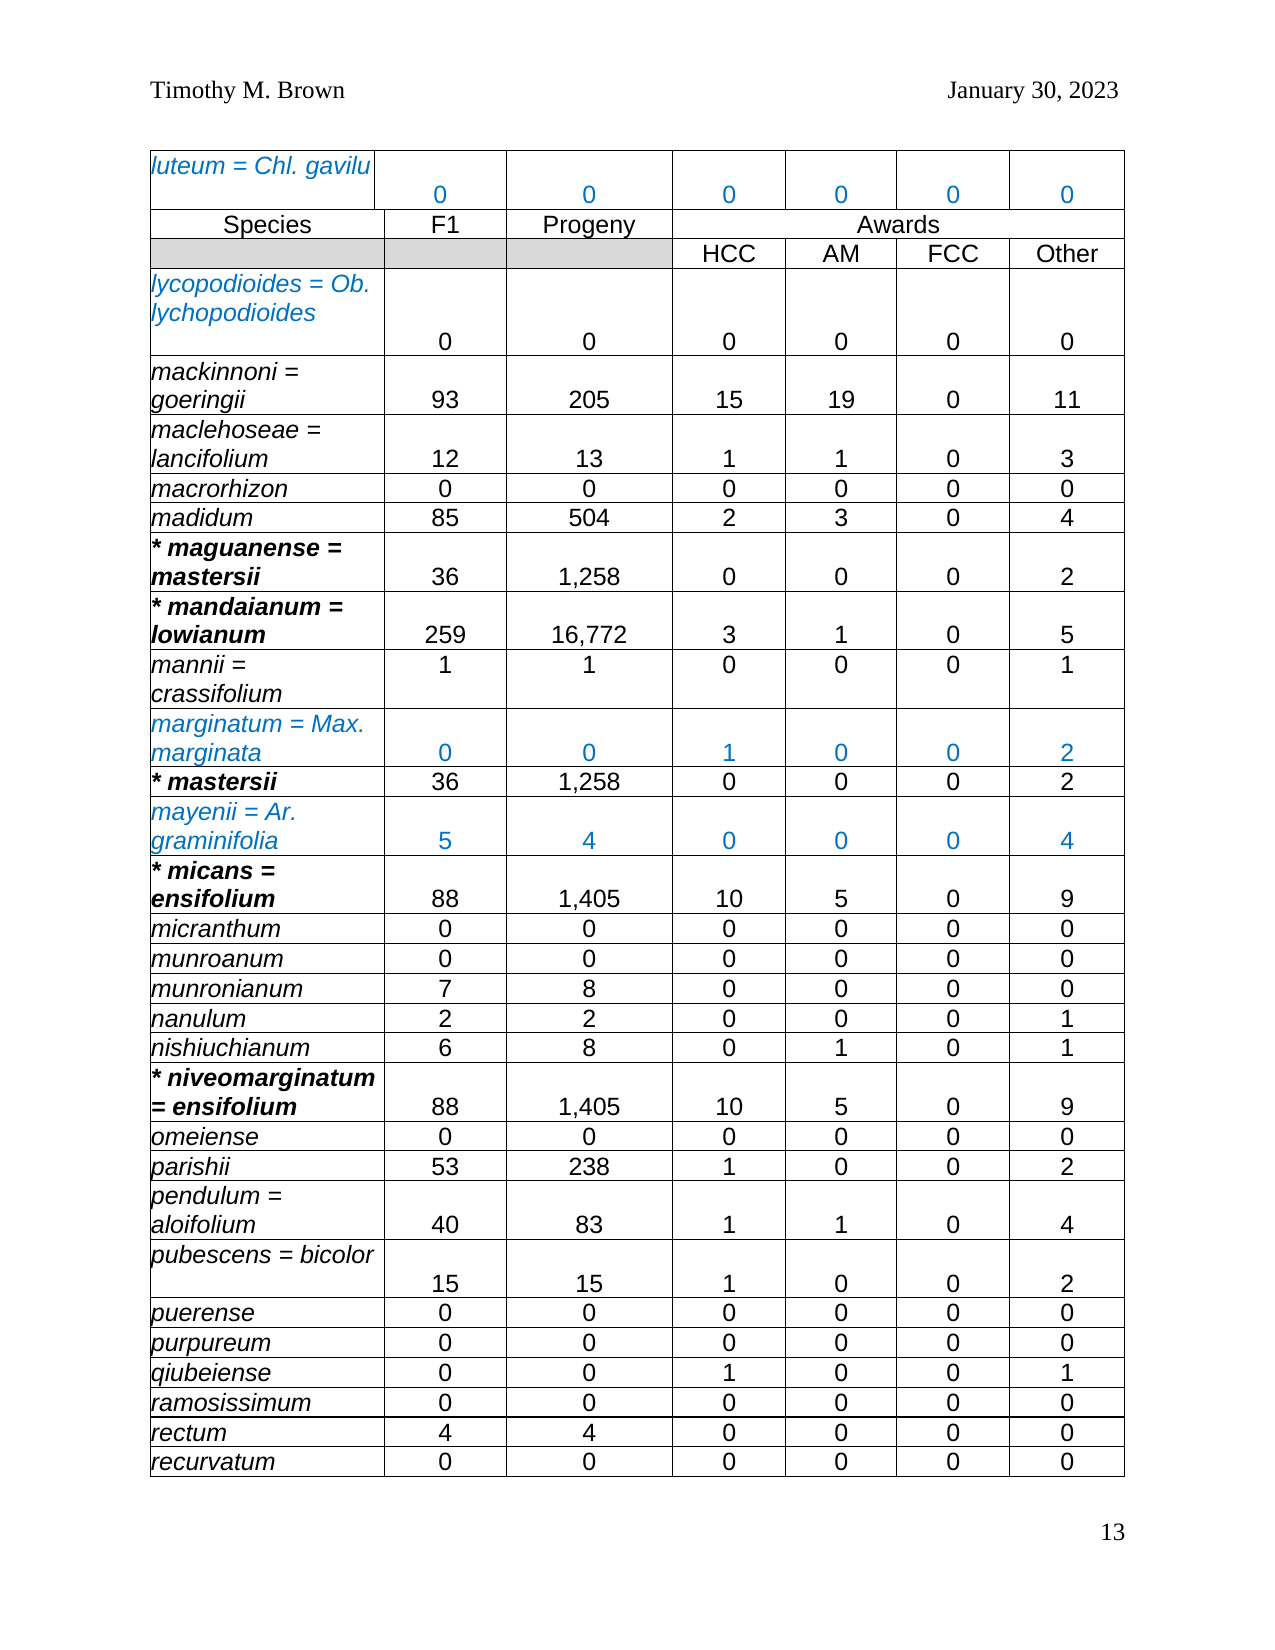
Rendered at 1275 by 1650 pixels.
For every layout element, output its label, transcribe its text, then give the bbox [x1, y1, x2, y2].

table_cell 0 [673, 1122, 785, 1150]
table_cell 0 [897, 533, 1009, 591]
table_cell 4 [385, 1418, 506, 1446]
table_cell 0 [786, 1358, 896, 1387]
table_cell 0 [786, 1328, 896, 1357]
table_cell 1 [673, 1181, 785, 1239]
table_cell 3 [673, 592, 785, 649]
table_cell 0 [1010, 1447, 1124, 1476]
table_cell 2 [507, 1004, 672, 1032]
table_cell 0 [786, 474, 896, 502]
table_cell Species [151, 210, 384, 238]
table_cell 0 [897, 269, 1009, 355]
table_cell 0 [385, 1328, 506, 1357]
table_cell munronianum [151, 974, 384, 1002]
table_cell 0 [1010, 151, 1124, 208]
table_cell mackinnoni = goeringii [151, 356, 384, 414]
table_cell 0 [1010, 974, 1124, 1002]
table_cell 0 [507, 914, 672, 943]
table_cell 0 [385, 1122, 506, 1150]
table_cell 0 [673, 1328, 785, 1357]
table_cell 3 [786, 503, 896, 532]
table_cell * micans = ensifolium [151, 856, 384, 913]
table_cell 0 [673, 767, 785, 796]
table_cell 1 [1010, 1004, 1124, 1032]
table_cell 2 [1010, 767, 1124, 796]
table_cell 0 [385, 944, 506, 973]
table_cell 0 [897, 503, 1009, 532]
table_cell 1 [786, 1181, 896, 1239]
table_cell 1,258 [507, 533, 672, 591]
table_cell 10 [673, 856, 785, 913]
table_cell 0 [385, 1388, 506, 1416]
table_cell ramosissimum [151, 1388, 384, 1416]
table_cell 0 [507, 1122, 672, 1150]
table_cell 0 [897, 1447, 1009, 1476]
table_cell 0 [897, 1358, 1009, 1387]
table_cell 0 [897, 1418, 1009, 1446]
table_cell 7 [385, 974, 506, 1002]
table_cell 19 [786, 356, 896, 414]
table_cell FCC [897, 239, 1009, 268]
table_cell 0 [897, 709, 1009, 766]
table_cell 0 [897, 914, 1009, 943]
table_cell nishiuchianum [151, 1033, 384, 1062]
table_cell 0 [897, 650, 1009, 708]
table_cell 36 [385, 533, 506, 591]
table_cell 53 [385, 1151, 506, 1180]
table_cell 15 [385, 1240, 506, 1297]
table_cell 0 [786, 709, 896, 766]
table_cell 0 [507, 1388, 672, 1416]
table_cell 0 [786, 1004, 896, 1032]
table_cell * mastersii [151, 767, 384, 796]
table_cell HCC [673, 239, 785, 268]
table_cell munroanum [151, 944, 384, 973]
table_cell 2 [1010, 1151, 1124, 1180]
table_cell 0 [786, 1388, 896, 1416]
table_cell 0 [786, 1122, 896, 1150]
table_cell 0 [507, 944, 672, 973]
table_cell 0 [897, 1063, 1009, 1121]
table_cell 9 [1010, 1063, 1124, 1121]
table_cell 0 [507, 1447, 672, 1476]
table_cell Awards [673, 210, 1124, 238]
table_cell purpureum [151, 1328, 384, 1357]
table_cell 0 [786, 914, 896, 943]
table_cell 4 [507, 1418, 672, 1446]
table_cell Progeny [507, 210, 672, 238]
table_cell 0 [673, 151, 785, 208]
table_cell 0 [897, 1328, 1009, 1357]
table_cell 0 [897, 474, 1009, 502]
table_cell 0 [897, 151, 1009, 208]
table_cell [385, 239, 506, 268]
table_cell 0 [385, 269, 506, 355]
table_cell 1 [786, 592, 896, 649]
table_cell 13 [507, 415, 672, 472]
table_cell F1 [385, 210, 506, 238]
table_cell 0 [507, 709, 672, 766]
table_cell 0 [897, 1122, 1009, 1150]
table_cell 0 [1010, 269, 1124, 355]
table_cell 0 [786, 797, 896, 854]
table_cell 0 [375, 151, 506, 208]
table_cell 0 [897, 974, 1009, 1002]
table_cell 3 [1010, 415, 1124, 472]
table_cell madidum [151, 503, 384, 532]
table_cell 0 [673, 1033, 785, 1062]
table_cell 5 [786, 1063, 896, 1121]
table_cell 83 [507, 1181, 672, 1239]
table_cell AM [786, 239, 896, 268]
table_cell 0 [897, 944, 1009, 973]
table_cell 0 [507, 1328, 672, 1357]
table_cell 0 [786, 1151, 896, 1180]
table_cell 0 [507, 269, 672, 355]
table_cell 0 [673, 650, 785, 708]
table_cell [507, 239, 672, 268]
table_cell 88 [385, 856, 506, 913]
table_cell 0 [673, 1447, 785, 1476]
table_cell 0 [786, 1418, 896, 1446]
table_cell 0 [673, 1004, 785, 1032]
table_cell 0 [1010, 1418, 1124, 1446]
table_cell 1 [673, 415, 785, 472]
table_cell 6 [385, 1033, 506, 1062]
table_cell 205 [507, 356, 672, 414]
table_cell 0 [897, 1181, 1009, 1239]
table_cell 8 [507, 974, 672, 1002]
table_cell 2 [673, 503, 785, 532]
table_cell marginatum = Max. marginata [151, 709, 384, 766]
table_cell 0 [897, 1240, 1009, 1297]
table_cell 1 [673, 1151, 785, 1180]
table_cell 5 [786, 856, 896, 913]
table_cell 504 [507, 503, 672, 532]
table_cell 1 [673, 709, 785, 766]
table_cell 0 [897, 415, 1009, 472]
table_cell 5 [385, 797, 506, 854]
table_cell 0 [786, 1298, 896, 1327]
table_cell 0 [897, 767, 1009, 796]
table_cell 0 [385, 474, 506, 502]
table_cell 40 [385, 1181, 506, 1239]
table_cell * niveomarginatum = ensifolium [151, 1063, 384, 1121]
table_cell 0 [897, 1033, 1009, 1062]
table_cell 0 [897, 592, 1009, 649]
table_cell 0 [673, 1298, 785, 1327]
table_cell * mandaianum = lowianum [151, 592, 384, 649]
table_cell 0 [385, 1358, 506, 1387]
table_cell 0 [673, 944, 785, 973]
table_cell 2 [1010, 1240, 1124, 1297]
table_cell 1 [385, 650, 506, 708]
table_cell puerense [151, 1298, 384, 1327]
table_cell 0 [1010, 1328, 1124, 1357]
table_cell 16,772 [507, 592, 672, 649]
table_cell 0 [1010, 1122, 1124, 1150]
table_cell 0 [673, 1388, 785, 1416]
table_cell 9 [1010, 856, 1124, 913]
table_cell 1 [507, 650, 672, 708]
table_cell 0 [673, 269, 785, 355]
table_cell 0 [385, 1298, 506, 1327]
table_cell 0 [897, 797, 1009, 854]
table_cell 0 [1010, 914, 1124, 943]
table_cell 1 [673, 1358, 785, 1387]
table_cell 0 [385, 914, 506, 943]
table_cell 0 [1010, 474, 1124, 502]
table_cell 1,405 [507, 856, 672, 913]
table_cell 15 [507, 1240, 672, 1297]
table_cell 2 [1010, 709, 1124, 766]
table_cell mayenii = Ar. graminifolia [151, 797, 384, 854]
table_cell 12 [385, 415, 506, 472]
table_cell 15 [673, 356, 785, 414]
table_cell 0 [786, 974, 896, 1002]
table_cell macrorhizon [151, 474, 384, 502]
table_cell pubescens = bicolor [151, 1240, 384, 1297]
table_cell 0 [673, 474, 785, 502]
table_cell 2 [385, 1004, 506, 1032]
table_cell 1 [1010, 1358, 1124, 1387]
table_cell 1 [1010, 650, 1124, 708]
table_cell rectum [151, 1418, 384, 1446]
table_cell [151, 239, 384, 268]
table_cell maclehoseae = lancifolium [151, 415, 384, 472]
table_cell 0 [507, 1298, 672, 1327]
table_cell 4 [1010, 1181, 1124, 1239]
table_cell 0 [786, 650, 896, 708]
table_cell 36 [385, 767, 506, 796]
table_cell 0 [786, 269, 896, 355]
table_cell 2 [1010, 533, 1124, 591]
table_cell 1 [786, 1033, 896, 1062]
table_cell 1 [673, 1240, 785, 1297]
table_cell 10 [673, 1063, 785, 1121]
table_cell 0 [786, 1240, 896, 1297]
table_cell 238 [507, 1151, 672, 1180]
table_cell 0 [1010, 1388, 1124, 1416]
table_cell 0 [897, 1004, 1009, 1032]
table_cell 0 [786, 151, 896, 208]
table_cell 5 [1010, 592, 1124, 649]
table_cell micranthum [151, 914, 384, 943]
table_cell 1 [786, 415, 896, 472]
table_cell 1,405 [507, 1063, 672, 1121]
table_cell 0 [897, 856, 1009, 913]
table_cell 8 [507, 1033, 672, 1062]
table_cell 93 [385, 356, 506, 414]
table_cell 0 [786, 767, 896, 796]
table_cell luteum = Chl. gavilu [151, 151, 374, 208]
table_cell 0 [507, 1358, 672, 1387]
table_cell 11 [1010, 356, 1124, 414]
table_cell 0 [786, 944, 896, 973]
table_cell 0 [897, 356, 1009, 414]
table_cell 1 [1010, 1033, 1124, 1062]
table_cell 259 [385, 592, 506, 649]
table_cell 0 [1010, 944, 1124, 973]
table_cell 4 [507, 797, 672, 854]
table_cell lycopodioides = Ob. lychopodioides [151, 269, 384, 355]
table_cell 0 [673, 533, 785, 591]
table_cell 4 [1010, 503, 1124, 532]
table_cell parishii [151, 1151, 384, 1180]
table_cell pendulum = aloifolium [151, 1181, 384, 1239]
table_cell 0 [673, 797, 785, 854]
table_cell 0 [786, 533, 896, 591]
table_cell nanulum [151, 1004, 384, 1032]
table_cell 0 [673, 1418, 785, 1446]
table_cell 0 [897, 1151, 1009, 1180]
table_cell 0 [897, 1388, 1009, 1416]
table_cell 0 [507, 151, 672, 208]
table_cell 0 [897, 1298, 1009, 1327]
table_cell qiubeiense [151, 1358, 384, 1387]
table_cell 0 [507, 474, 672, 502]
table_cell omeiense [151, 1122, 384, 1150]
table_cell Other [1010, 239, 1124, 268]
table_cell 0 [385, 1447, 506, 1476]
table_cell 0 [786, 1447, 896, 1476]
table_cell * maguanense = mastersii [151, 533, 384, 591]
table_cell recurvatum [151, 1447, 384, 1476]
table_cell 1,258 [507, 767, 672, 796]
table_cell 0 [673, 914, 785, 943]
table_cell 0 [673, 974, 785, 1002]
table_cell 88 [385, 1063, 506, 1121]
table_cell 85 [385, 503, 506, 532]
table_cell 4 [1010, 797, 1124, 854]
table_cell 0 [385, 709, 506, 766]
table_cell 0 [1010, 1298, 1124, 1327]
table_cell mannii = crassifolium [151, 650, 384, 708]
